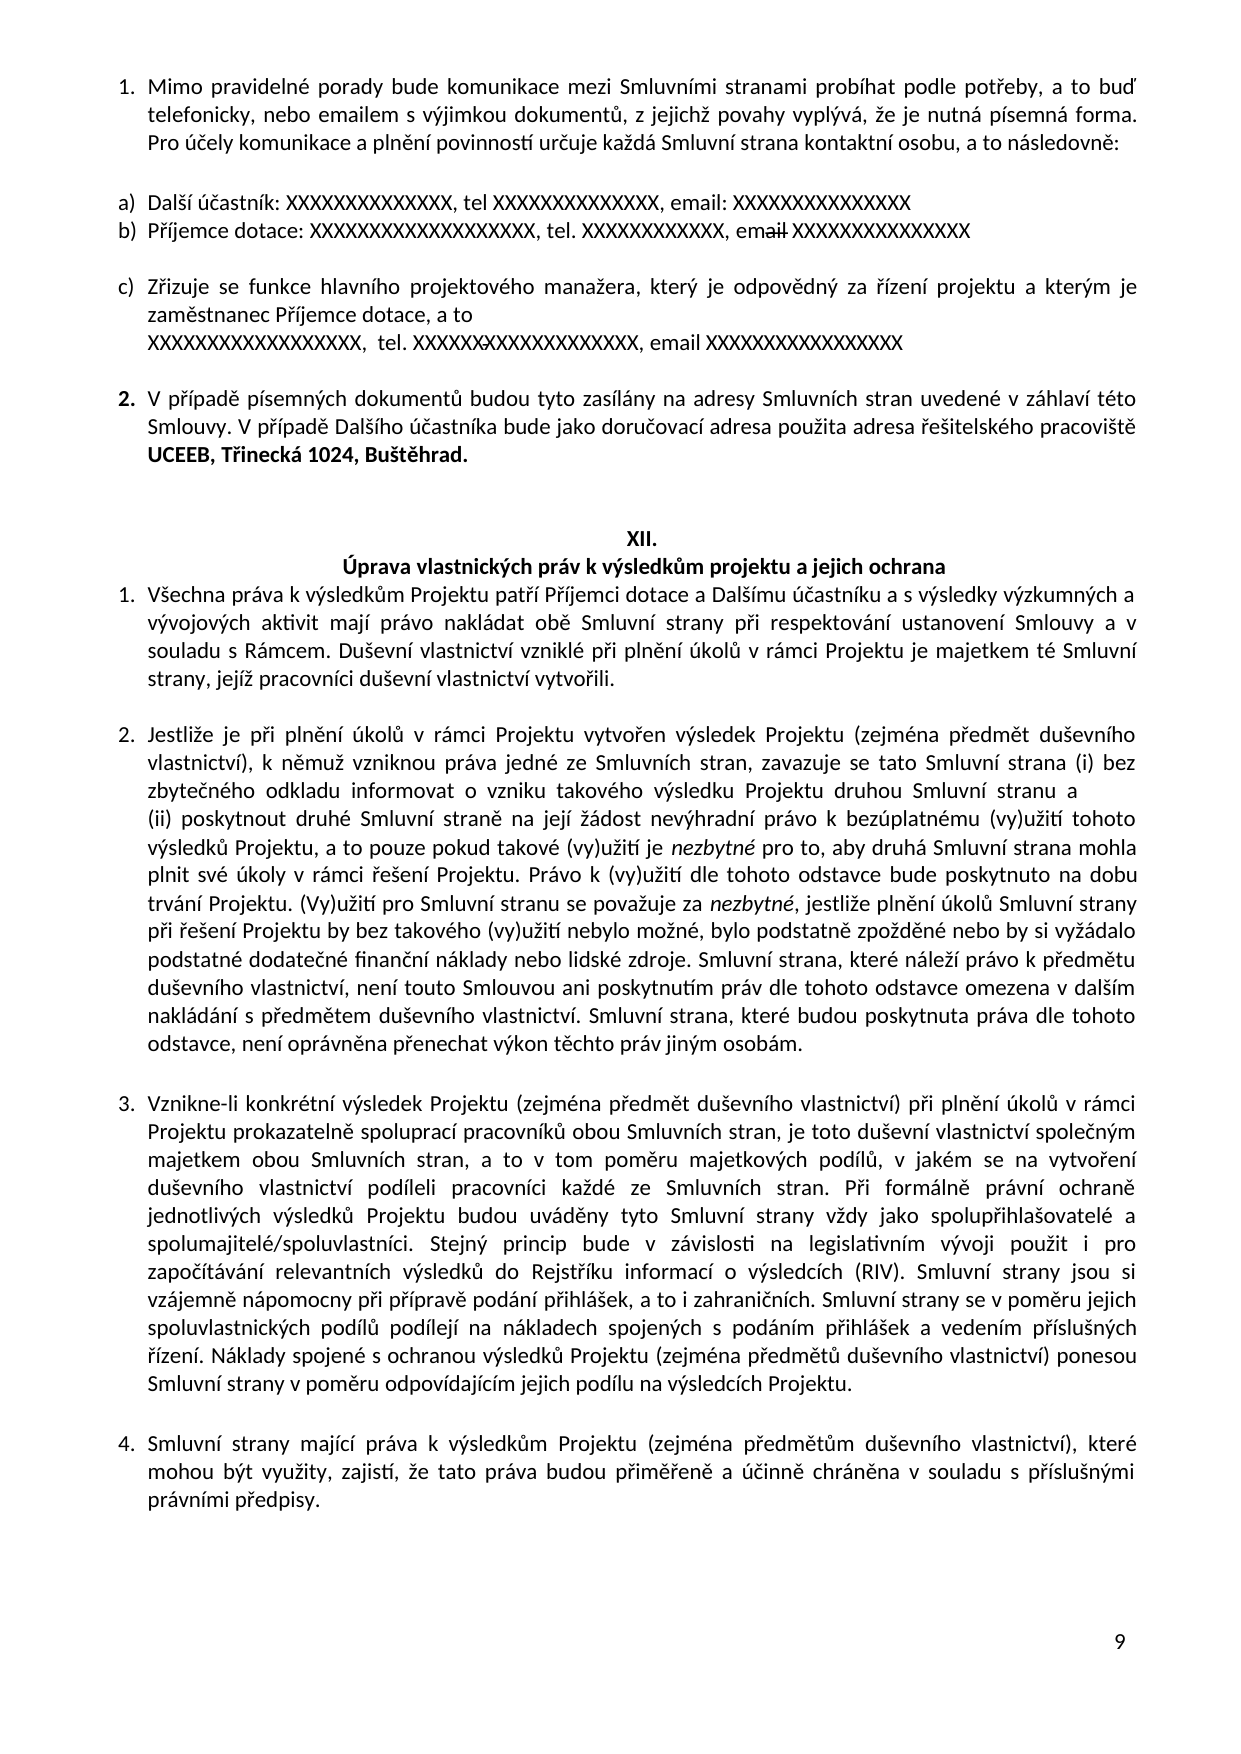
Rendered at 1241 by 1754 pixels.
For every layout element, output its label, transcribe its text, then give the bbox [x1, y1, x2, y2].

list Smluvní strany mající práva k výsledkům Projektu (zejména předmětům duševního vlastnictví), které mohou být využity, zajistí, že tato práva budou přiměřeně a účinně chráněna v souladu s příslušnými právními předpisy. [118, 1429, 1137, 1513]
list V případě písemných dokumentů budou tyto zasílány na adresy Smluvních stran uvedené v záhlaví této Smlouvy. V případě Dalšího účastníka bude jako doručovací adresa použita adresa řešitelského pracoviště UCEEB, Třinecká 1024, Buštěhrad. [118, 384, 1138, 468]
list Vznikne-li konkrétní výsledek Projektu (zejména předmět duševního vlastnictví) při plnění úkolů v rámci Projektu prokazatelně spoluprací pracovníků obou Smluvních stran, je toto duševní vlastnictví společným majetkem obou Smluvních stran, a to v tom poměru majetkových podílů, v jakém se na vytvoření duševního vlastnictví podíleli pracovníci každé ze Smluvních stran. Při formálně právní ochraně jednotlivých výsledků Projektu budou uváděny tyto Smluvní strany vždy jako spolupřihlašovatelé a spolumajitelé/spoluvlastníci. Stejný princip bude v závislosti na legislativním vývoji použit i pro započítávání relevantních výsledků do Rejstříku informací o výsledcích (RIV). Smluvní strany jsou si vzájemně nápomocny při přípravě podání přihlášek, a to i zahraničních. Smluvní strany se v poměru jejich spoluvlastnických podílů podílejí na nákladech spojených s podáním přihlášek a vedením příslušných řízení. Náklady spojené s ochranou výsledků Projektu (zejména předmětů duševního vlastnictví) ponesou Smluvní strany v poměru odpovídajícím jejich podílu na výsledcích Projektu. [118, 1089, 1137, 1397]
list Všechna práva k výsledkům Projektu patří Příjemci dotace a Dalšímu účastníku a s výsledky výzkumných a vývojových aktivit mají právo nakládat obě Smluvní strany při respektování ustanovení Smlouvy a v souladu s Rámcem. Duševní vlastnictví vzniklé při plnění úkolů v rámci Projektu je majetkem té Smluvní strany, jejíž pracovníci duševní vlastnictví vytvořili. [118, 580, 1137, 692]
text Úprava vlastnických práv k výsledkům projektu a jejich ochrana [342, 552, 1173, 580]
text (ii) poskytnout druhé Smluvní straně na její žádost nevýhradní právo k bezúplatnému (vy)užití tohoto výsledků Projektu, a to pouze pokud takové (vy)užití je nezbytné pro to, aby druhá Smluvní strana mohla plnit své úkoly v rámci řešení Projektu. Právo k (vy)užití dle tohoto odstavce bude poskytnuto na dobu trvání Projektu. (Vy)užití pro Smluvní stranu se považuje za nezbytné, jestliže plnění úkolů Smluvní strany při řešení Projektu by bez takového (vy)užití nebylo možné, bylo podstatně zpožděné nebo by si vyžádalo podstatné dodatečné finanční náklady nebo lidské zdroje. Smluvní strana, které náleží právo k předmětu duševního vlastnictví, není touto Smlouvou ani poskytnutím práv dle tohoto odstavce omezena v dalším nakládání s předmětem duševního vlastnictví. Smluvní strana, které budou poskytnuta práva dle tohoto odstavce, není oprávněna přenechat výkon těchto práv jiným osobám. [147, 804, 1138, 1057]
list Jestliže je při plnění úkolů v rámci Projektu vytvořen výsledek Projektu (zejména předmět duševního vlastnictví), k němuž vzniknou práva jedné ze Smluvních stran, zavazuje se tato Smluvní strana (i) bez zbytečného odkladu informovat o vzniku takového výsledku Projektu druhou Smluvní stranu a [118, 721, 1137, 804]
list Mimo pravidelné porady bude komunikace mezi Smluvními stranami probíhat podle potřeby, a to buď telefonicky, nebo emailem s výjimkou dokumentů, z jejichž povahy vyplývá, že je nutná písemná forma. Pro účely komunikace a plnění povinností určuje každá Smluvní strana kontaktní osobu, a to následovně: [118, 72, 1137, 156]
text XII. [121, 524, 1163, 552]
list Příjemce dotace: XXXXXXXXXXXXXXXXXXX, tel. XXXXXXXXXXXX, email XXXXXXXXXXXXXXX [118, 216, 1137, 244]
list Další účastník: XXXXXXXXXXXXXX, tel XXXXXXXXXXXXXX, email: XXXXXXXXXXXXXXX [118, 188, 1173, 216]
text XXXXXXXXXXXXXXXXXX, tel. XXXXXXXXXXXXXXXXXXX, email XXXXXXXXXXXXXXXXX [147, 328, 1173, 356]
list Zřizuje se funkce hlavního projektového manažera, který je odpovědný za řízení projektu a kterým je zaměstnanec Příjemce dotace, a to [118, 272, 1137, 328]
